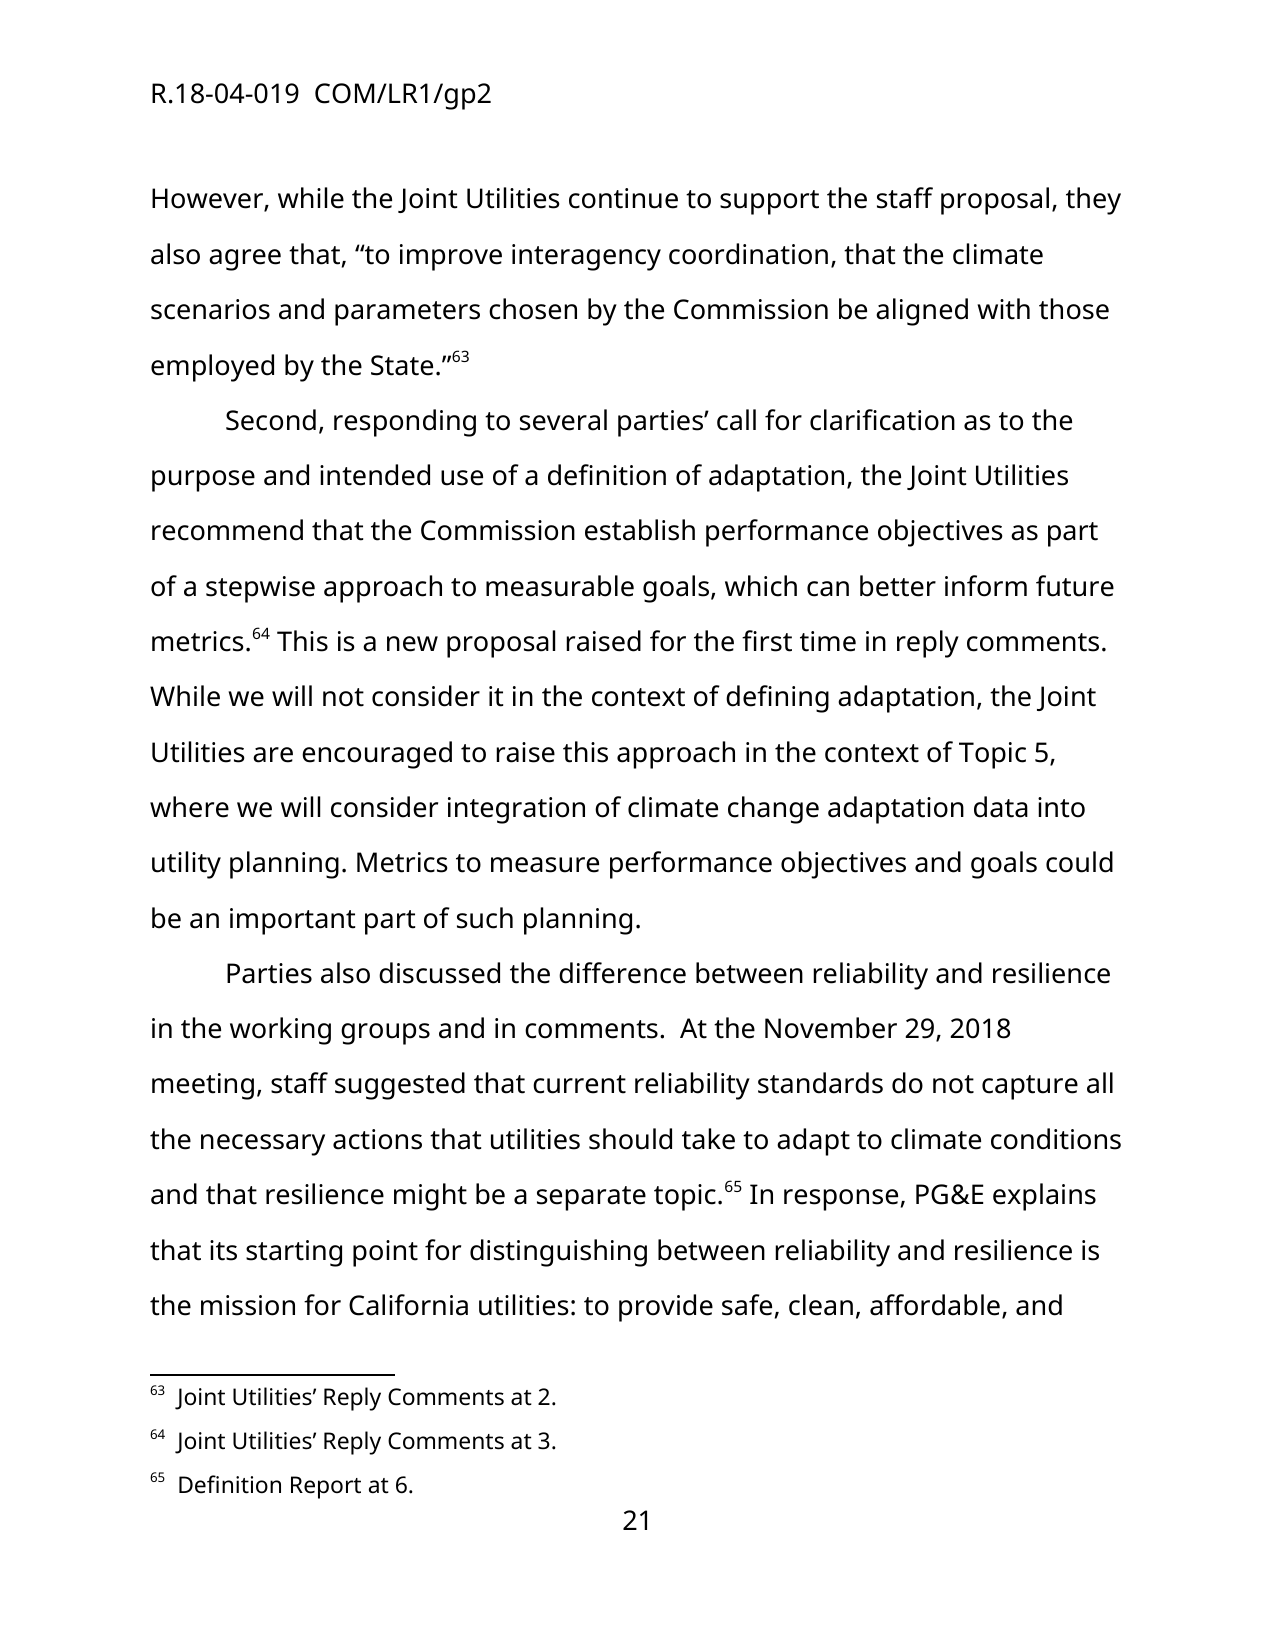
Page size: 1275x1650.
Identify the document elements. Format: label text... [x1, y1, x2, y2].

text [150, 954, 1125, 1323]
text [150, 180, 1125, 383]
text Second, responding to several parties’ call for clarification as to the purpose and intended use of a definition of adaptation, the Joint Utilities recommend that the Commission establish performance objectives as part of a stepwise approach to measurable goals, which can better inform future metrics. This is a new proposal raised for the first time in reply comments. While we will not consider it in the context of defining adaptation, the Joint Utilities are encouraged to raise this approach in the context of Topic 5, where we will consider integration of climate change adaptation data into utility planning. Metrics to measure performance objectives and goals could be an important part of such planning. [150, 401, 1125, 936]
